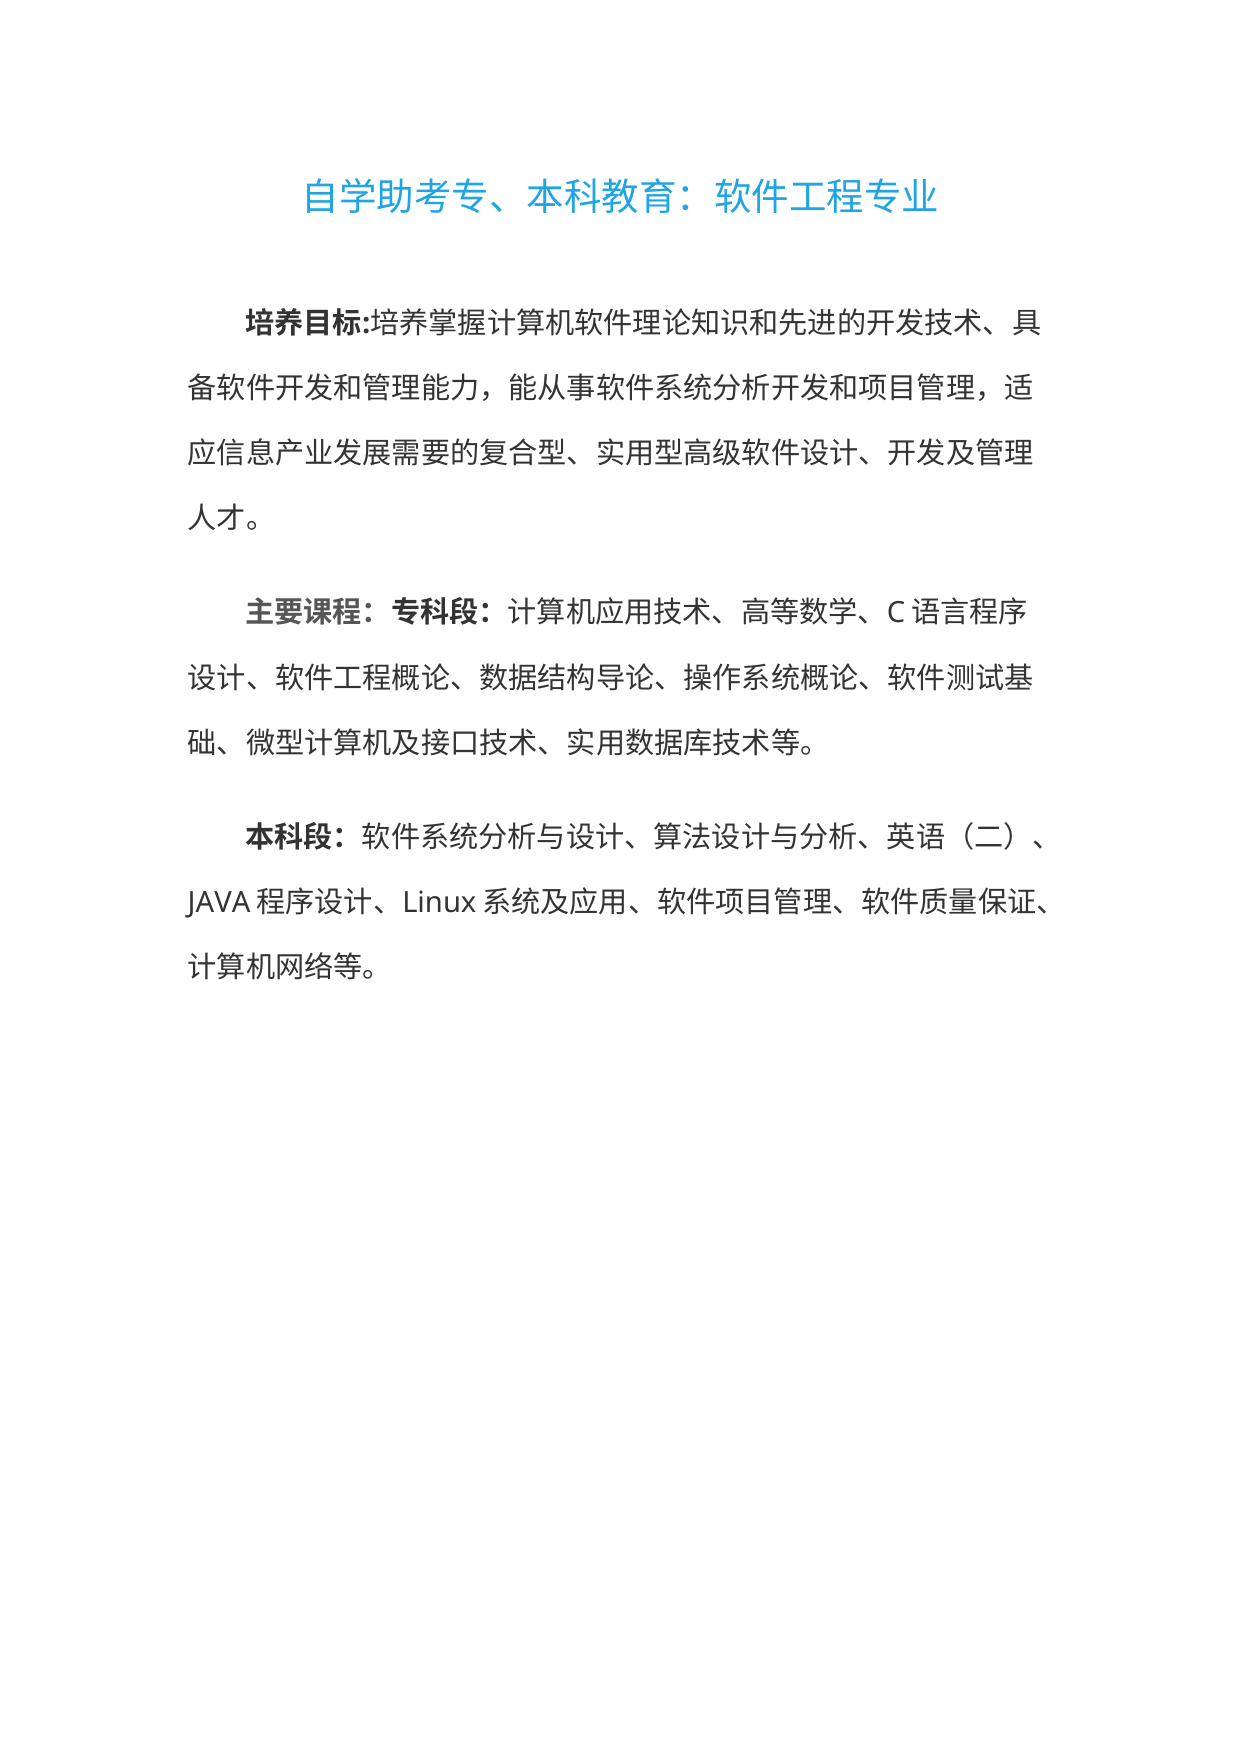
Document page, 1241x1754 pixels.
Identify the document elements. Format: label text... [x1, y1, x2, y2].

text 自学助考专、本科教育：软件工程专业 [187, 162, 1053, 227]
text 培养目标:培养掌握计算机软件理论知识和先进的开发技术、具备软件开发和管理能力，能从事软件系统分析开发和项目管理，适应信息产业发展需要的复合型、实用型高级软件设计、开发及管理人才。 [187, 289, 1053, 549]
text 主要课程：专科段：计算机应用技术、高等数学、C语言程序设计、软件工程概论、数据结构导论、操作系统概论、软件测试基础、微型计算机及接口技术、实用数据库技术等。 [187, 578, 1053, 773]
text 本科段：软件系统分析与设计、算法设计与分析、英语（二）、JAVA程序设计、Linux系统及应用、软件项目管理、软件质量保证、计算机网络等。 [187, 802, 1053, 997]
